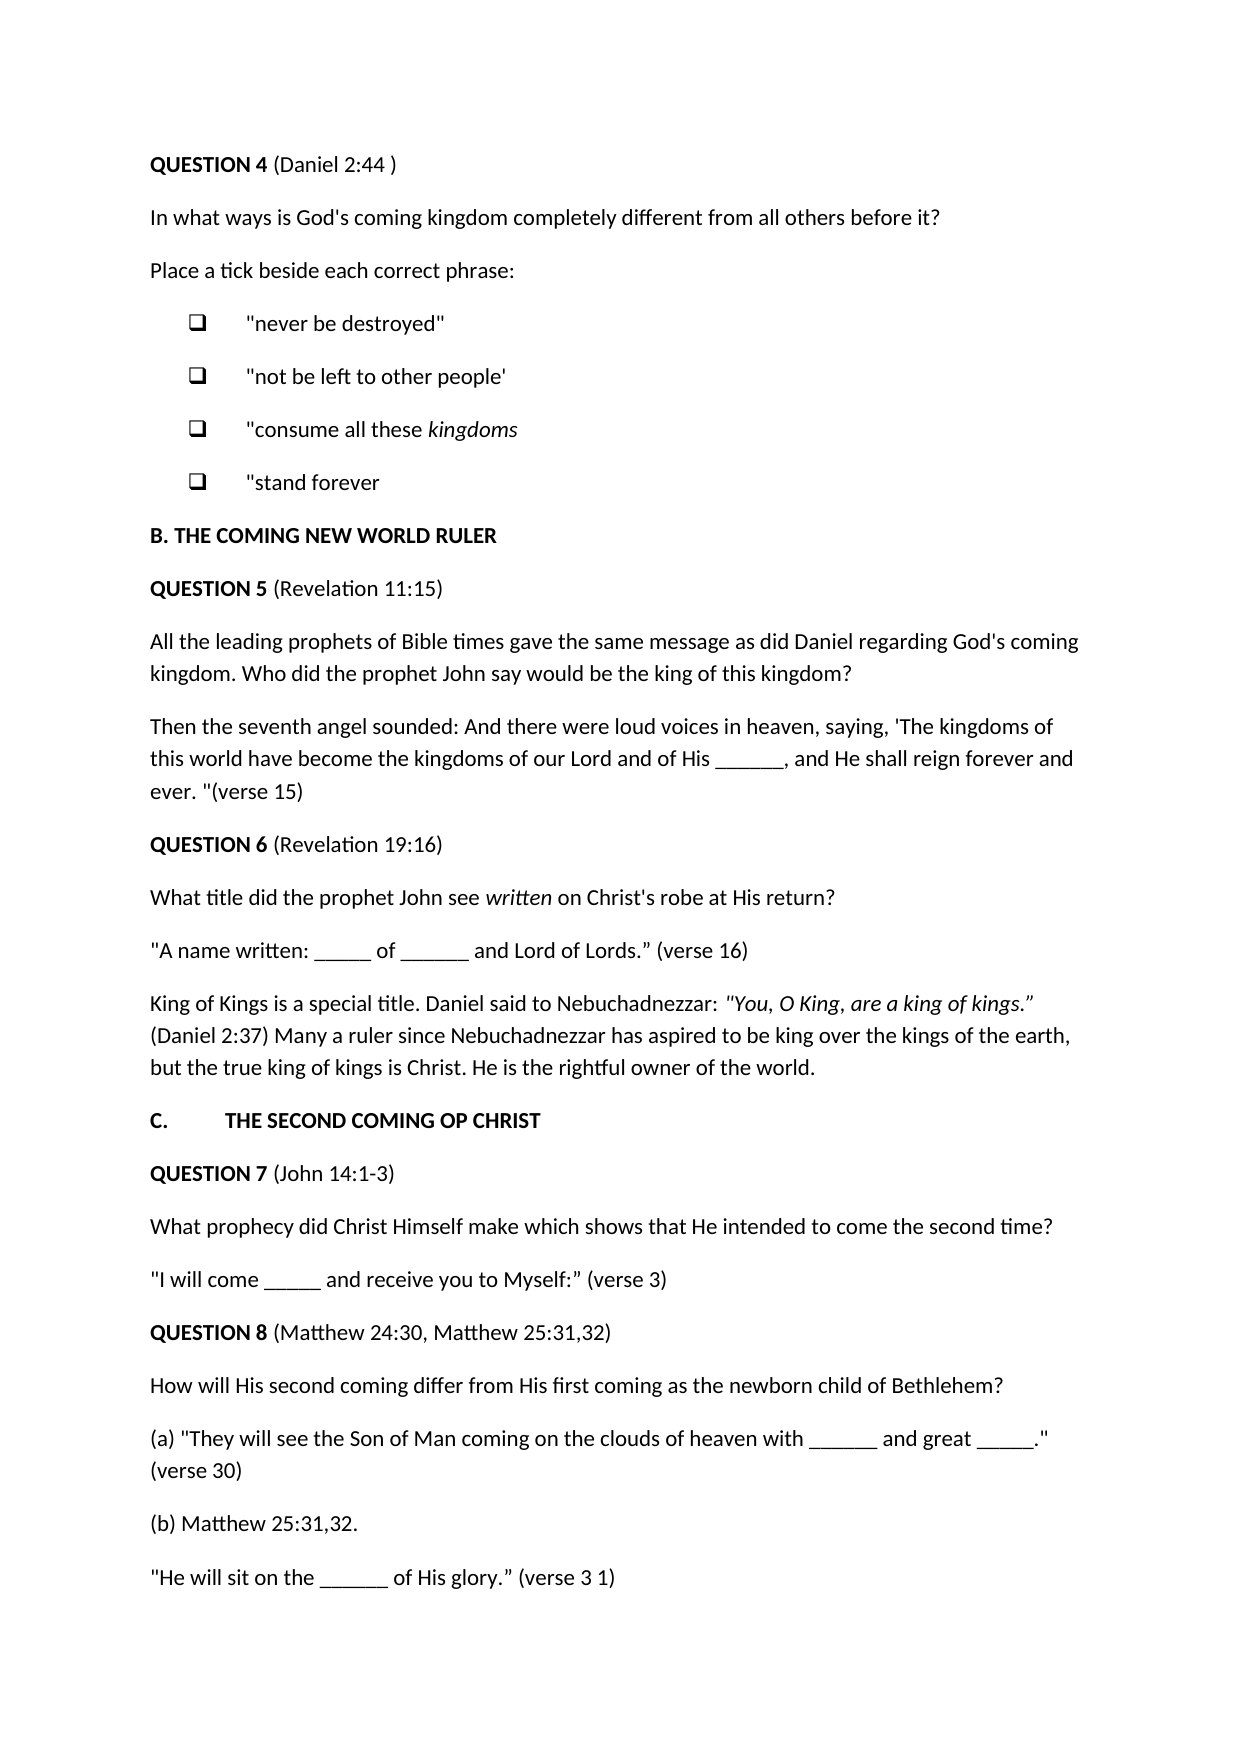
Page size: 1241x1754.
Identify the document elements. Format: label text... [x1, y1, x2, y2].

text Place a tick beside each correct phrase: [150, 256, 1090, 284]
text "He will sit on the ______ of His glory.” (verse 3 1) [150, 1563, 1090, 1591]
text King of Kings is a special title. Daniel said to Nebuchadnezzar: "You, O King, are a king of kings.” (Daniel 2:37) Many a ruler since Nebuchadnezzar has aspired to be king over the kings of the earth, but the true king of kings is Christ. He is the rightful owner of the world. [150, 989, 1090, 1081]
text QUESTION 7 (John 14:1-3) [150, 1159, 1090, 1187]
list "stand forever [187, 468, 1090, 496]
text QUESTION 6 (Revelation 19:16) [150, 830, 1090, 858]
text In what ways is God's coming kingdom completely different from all others before it? [150, 203, 1090, 231]
text C. THE SECOND COMING OP CHRIST [150, 1106, 1090, 1134]
text QUESTION 8 (Matthew 24:30, Matthew 25:31,32) [150, 1318, 1090, 1346]
text QUESTION 5 (Revelation 11:15) [150, 574, 1090, 602]
text (b) Matthew 25:31,32. [150, 1509, 1090, 1538]
list "not be left to other people' [187, 362, 1090, 390]
list "consume all these kingdoms [187, 415, 1090, 443]
text How will His second coming differ from His first coming as the newborn child of Bethlehem? [150, 1371, 1090, 1399]
list "never be destroyed" [187, 309, 1090, 337]
text What prophecy did Christ Himself make which shows that He intended to come the second time? [150, 1212, 1090, 1240]
text What title did the prophet John see written on Christ's robe at His return? [150, 883, 1090, 911]
text Then the seventh angel sounded: And there were loud voices in heaven, saying, 'The kingdoms of this world have become the kingdoms of our Lord and of His ______, and He shall reign forever and ever. "(verse 15) [150, 712, 1090, 805]
text QUESTION 4 (Daniel 2:44 ) [150, 150, 1090, 178]
text "A name written: _____ of ______ and Lord of Lords.” (verse 16) [150, 936, 1090, 964]
text All the leading prophets of Bible times gave the same message as did Daniel regarding God's coming kingdom. Who did the prophet John say would be the king of this kingdom? [150, 627, 1090, 687]
text "I will come _____ and receive you to Myself:” (verse 3) [150, 1265, 1090, 1293]
text (a) "They will see the Son of Man coming on the clouds of heaven with ______ and great _____." (verse 30) [150, 1424, 1090, 1484]
text B. THE COMING NEW WORLD RULER [150, 521, 1090, 549]
